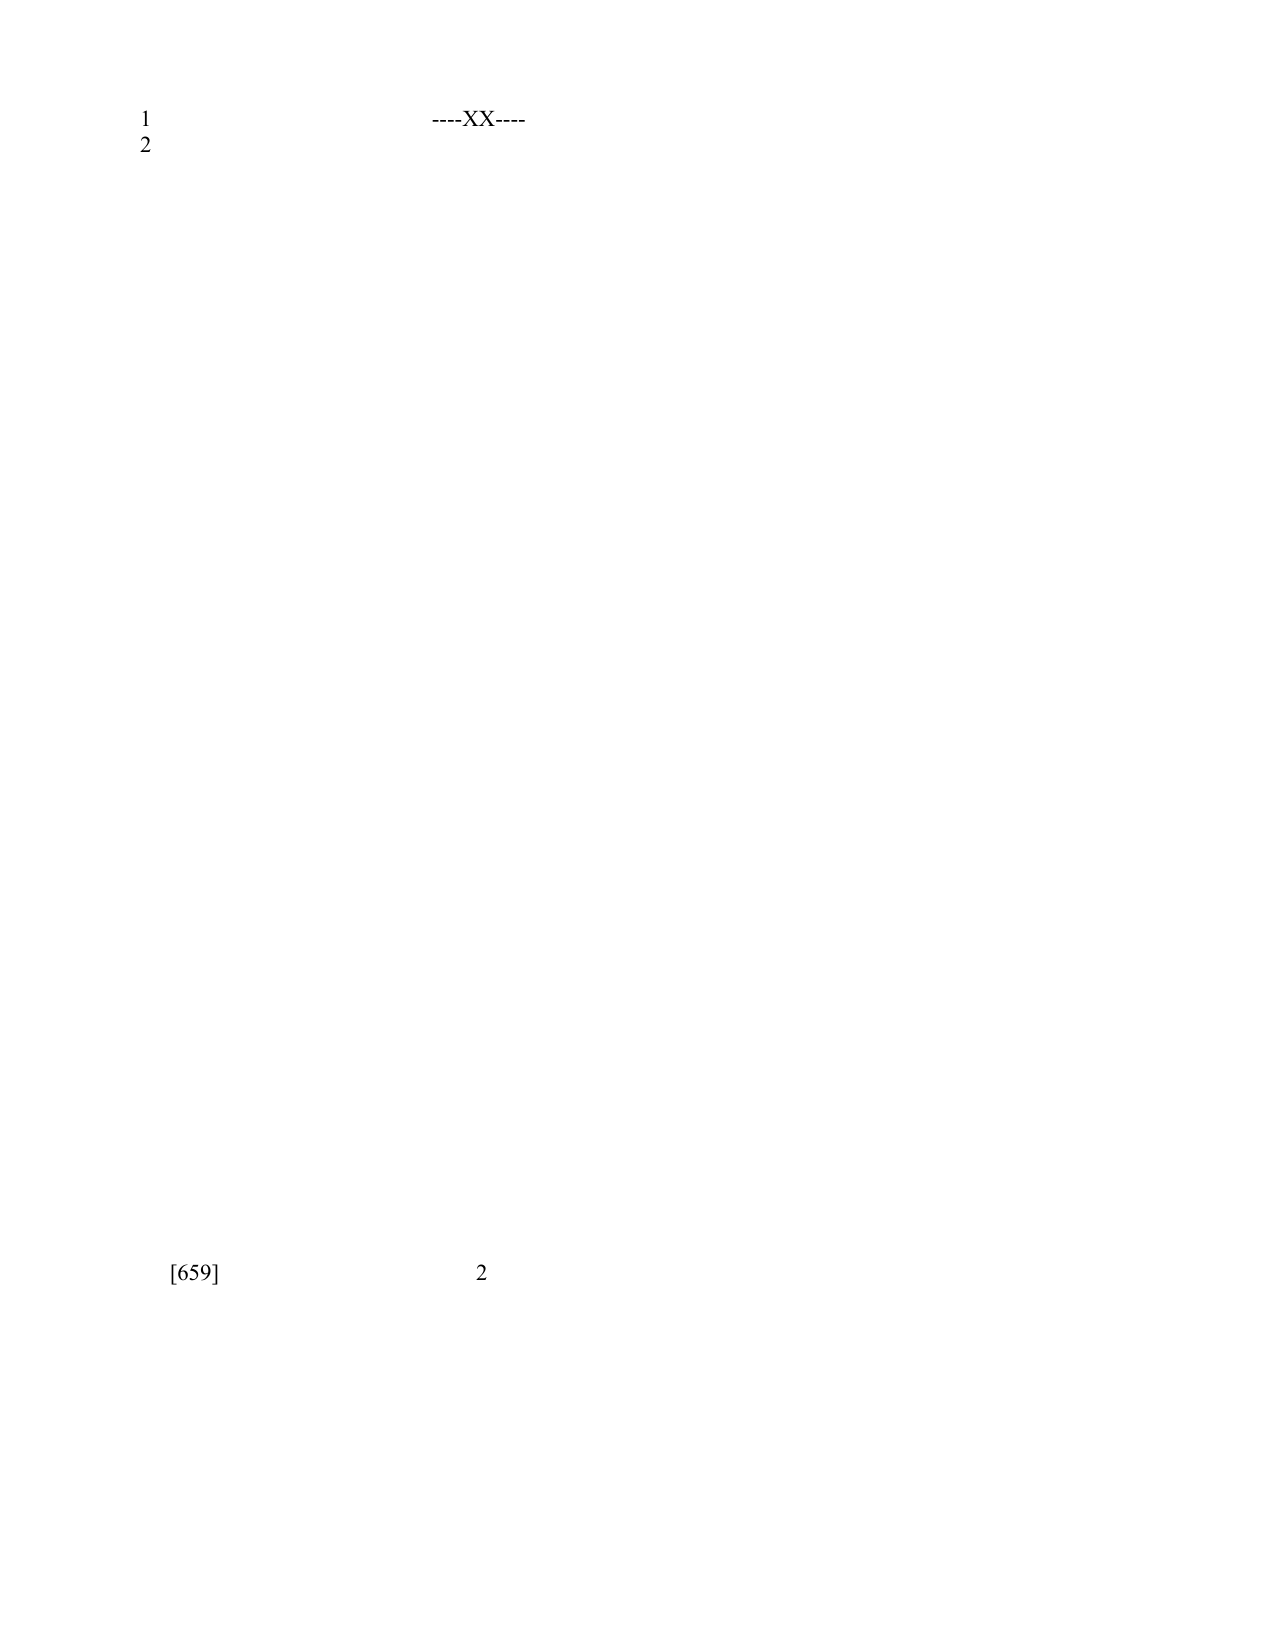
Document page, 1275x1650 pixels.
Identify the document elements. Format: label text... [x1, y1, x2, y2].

text ----XX---- [169, 105, 787, 131]
